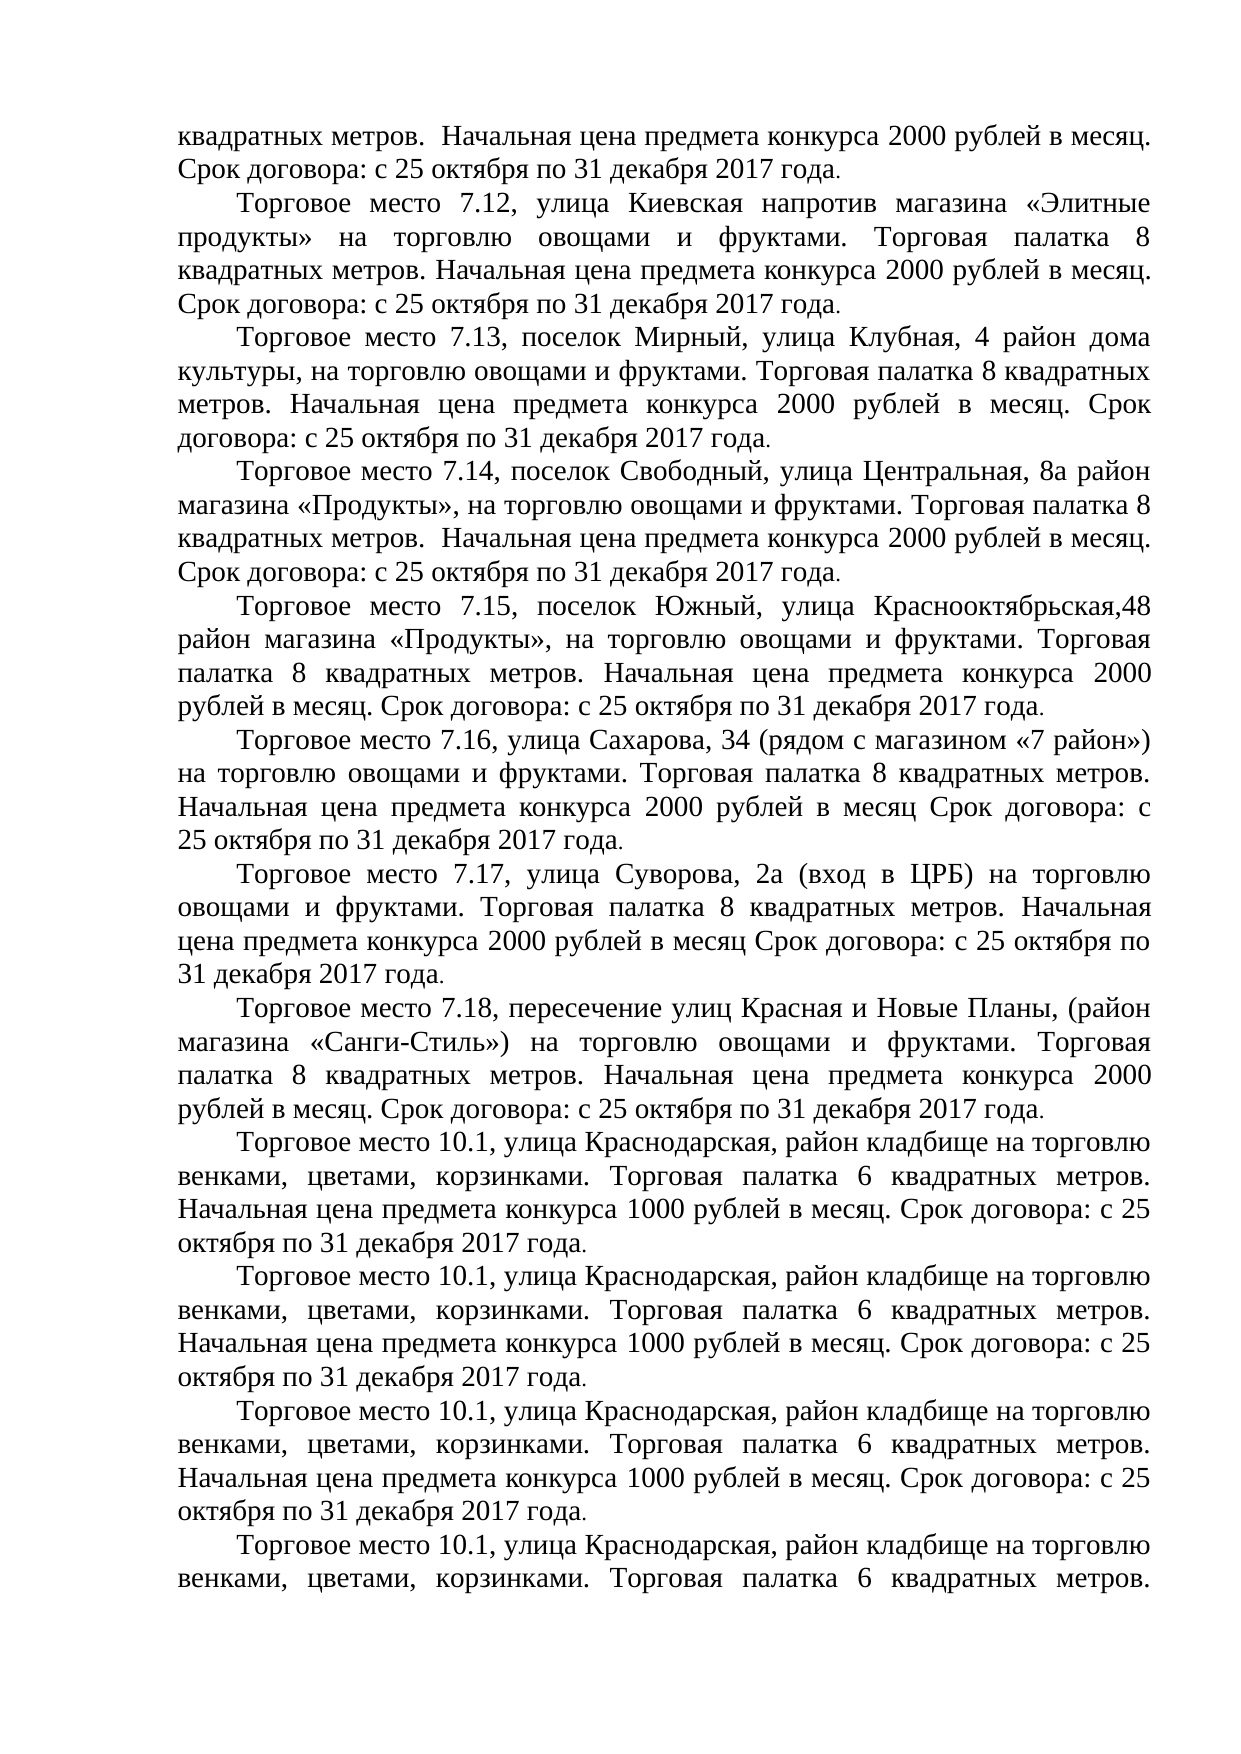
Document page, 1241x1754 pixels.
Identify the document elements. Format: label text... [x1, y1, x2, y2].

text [177, 1527, 1152, 1594]
text Торговое место 7.18, пересечение улиц Красная и Новые Планы, (район магазина «Санги-Стиль») на торговлю овощами и фруктами. Торговая палатка 8 квадратных метров. Начальная цена предмета конкурса 2000 рублей в месяц. Срок договора: с 25 октября по 31 декабря 2017 года. [177, 990, 1152, 1124]
text Торговое место 7.17, улица Суворова, 2а (вход в ЦРБ) на торговлю овощами и фруктами. Торговая палатка 8 квадратных метров. Начальная цена предмета конкурса 2000 рублей в месяц Срок договора: с 25 октября по 31 декабря 2017 года. [177, 856, 1152, 990]
text Торговое место 7.15, поселок Южный, улица Краснооктябрьская,48 район магазина «Продукты», на торговлю овощами и фруктами. Торговая палатка 8 квадратных метров. Начальная цена предмета конкурса 2000 рублей в месяц. Срок договора: с 25 октября по 31 декабря 2017 года. [177, 588, 1152, 722]
text Торговое место 7.14, поселок Свободный, улица Центральная, 8а район магазина «Продукты», на торговлю овощами и фруктами. Торговая палатка 8 квадратных метров. Начальная цена предмета конкурса 2000 рублей в месяц. Срок договора: с 25 октября по 31 декабря 2017 года. [177, 453, 1152, 588]
text Торговое место 7.13, поселок Мирный, улица Клубная, 4 район дома культуры, на торговлю овощами и фруктами. Торговая палатка 8 квадратных метров. Начальная цена предмета конкурса 2000 рублей в месяц. Срок договора: с 25 октября по 31 декабря 2017 года. [177, 319, 1152, 453]
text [177, 118, 1152, 185]
text Торговое место 7.16, улица Сахарова, 34 (рядом с магазином «7 район») на торговлю овощами и фруктами. Торговая палатка 8 квадратных метров. Начальная цена предмета конкурса 2000 рублей в месяц Срок договора: с 25 октября по 31 декабря 2017 года. [177, 722, 1152, 856]
